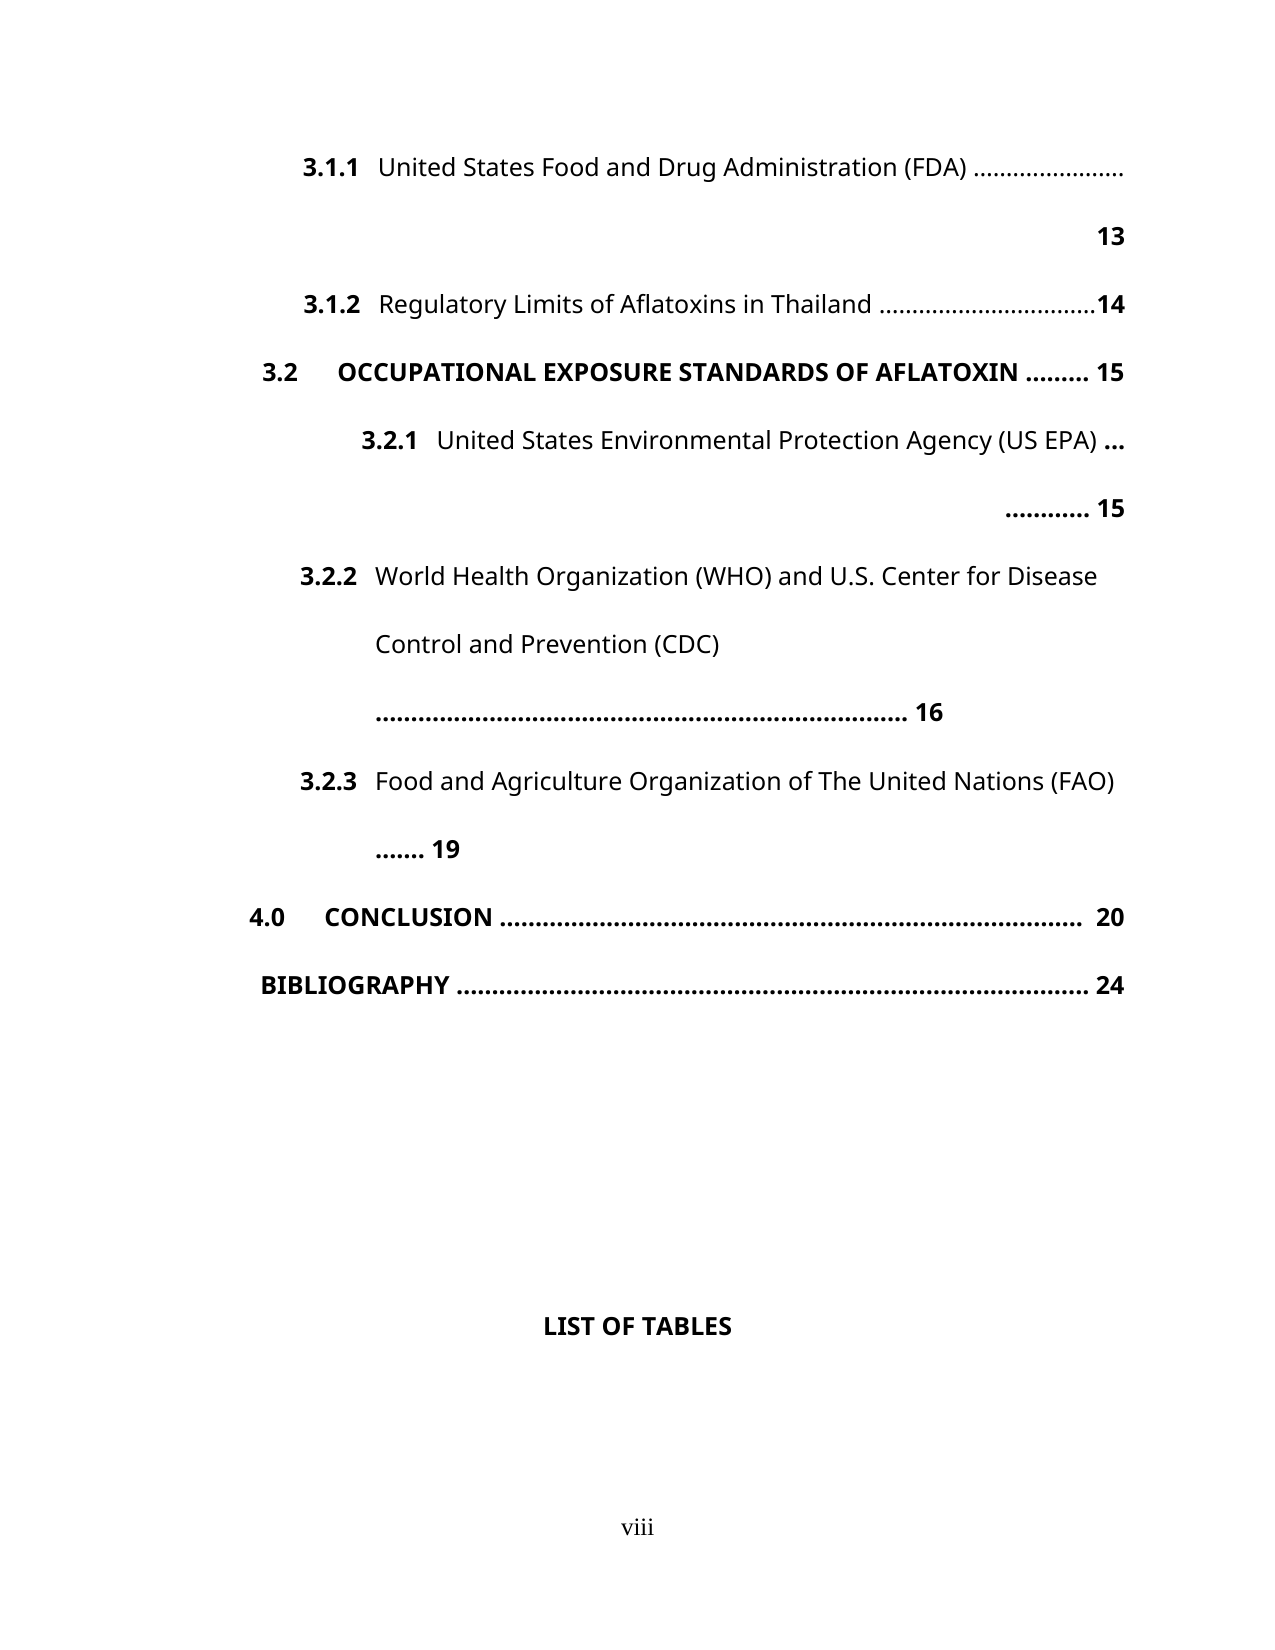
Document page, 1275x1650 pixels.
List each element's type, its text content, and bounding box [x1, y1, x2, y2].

list United States Environmental Protection Agency (US EPA) ...………… 15 [300, 422, 1125, 525]
list Food and Agriculture Organization of The United Nations (FAO) ……. 19 [300, 763, 1125, 865]
list United States Food and Drug Administration (FDA) ….………………. 13 [300, 150, 1125, 252]
list OCCUPATIONAL EXPOSURE STANDARDS OF AFLATOXIN ……… 15 [225, 354, 1125, 388]
list CONCLUSION ………………………………………………………………………. 20 [150, 899, 324, 933]
text LIST OF TABLES [150, 1308, 1125, 1342]
list World Health Organization (WHO) and U.S. Center for Disease Control and Prevention (CDC) ……….................................................................. 16 [300, 559, 1125, 729]
list 3.1.2 Regulatory Limits of Aflatoxins in Thailand ……………………………14 [225, 286, 1125, 320]
text BIBLIOGRAPHY …………………………………………………………………………….. 24 [150, 967, 1125, 1002]
